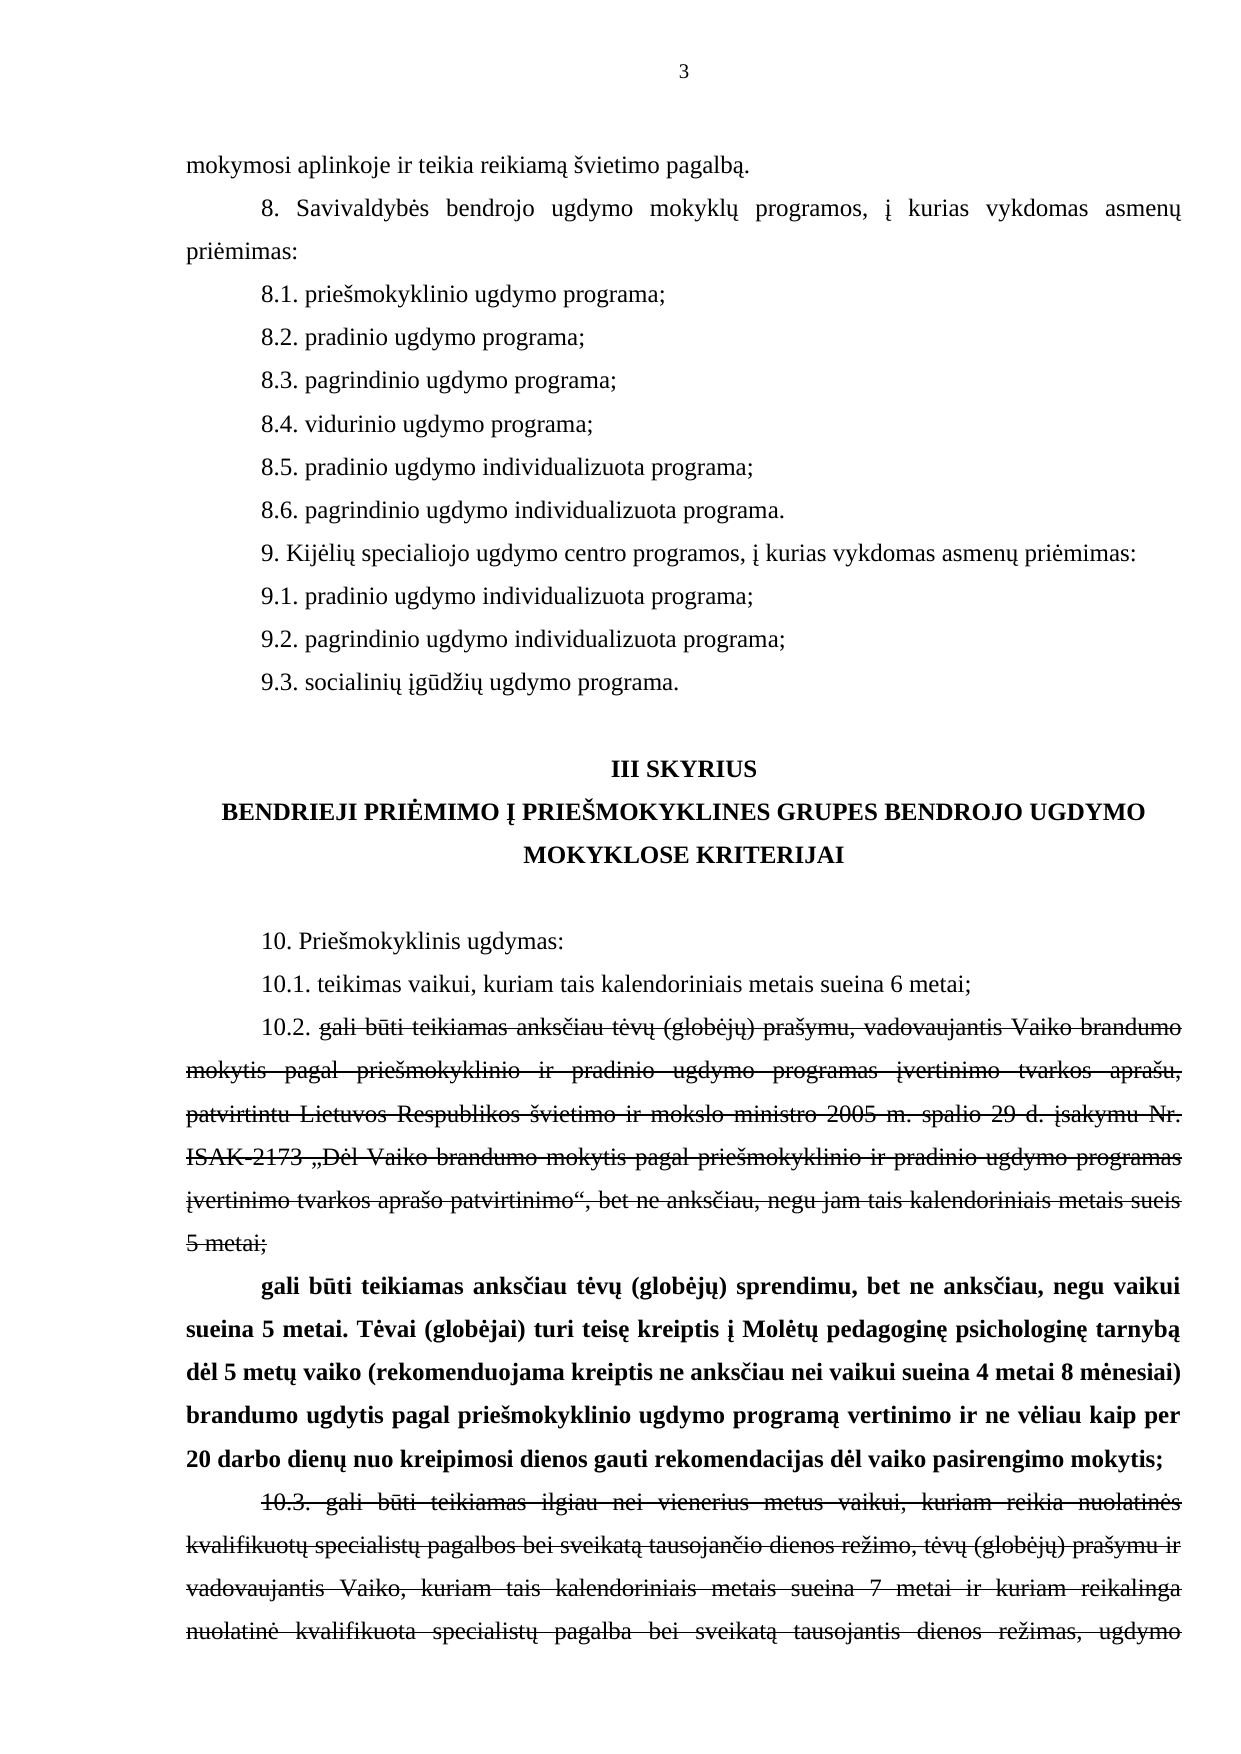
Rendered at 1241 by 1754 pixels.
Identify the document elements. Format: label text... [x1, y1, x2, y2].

text gali būti teikiamas anksčiau tėvų (globėjų) sprendimu, bet ne anksčiau, negu vaikui sueina 5 metai. Tėvai (globėjai) turi teisę kreiptis į Molėtų pedagoginę psichologinę tarnybą dėl 5 metų vaiko (rekomenduojama kreiptis ne anksčiau nei vaikui sueina 4 metai 8 mėnesiai) brandumo ugdytis pagal priešmokyklinio ugdymo programą vertinimo ir ne vėliau kaip per 20 darbo dienų nuo kreipimosi dienos gauti rekomendacijas dėl vaiko pasirengimo mokytis; [186, 1271, 1182, 1472]
text 8.5. pradinio ugdymo individualizuota programa; [186, 452, 1182, 481]
text III SKYRIUS [186, 754, 1182, 782]
text 10.2. gali būti teikiamas anksčiau tėvų (globėjų) prašymu, vadovaujantis Vaiko brandumo mokytis pagal priešmokyklinio ir pradinio ugdymo programas įvertinimo tvarkos aprašu, patvirtintu Lietuvos Respublikos švietimo ir mokslo ministro 2005 m. spalio 29 d. įsakymu Nr. ISAK-2173 „Dėl Vaiko brandumo mokytis pagal priešmokyklinio ir pradinio ugdymo programas įvertinimo tvarkos aprašo patvirtinimo“, bet ne anksčiau, negu jam tais kalendoriniais metais sueis 5 metai; [186, 1012, 1182, 1071]
text BENDRIEJI PRIĖMIMO Į PRIEŠMOKYKLINES GRUPES BENDROJO UGDYMO MOKYKLOSE KRITERIJAI [186, 797, 1182, 869]
text 8.2. pradinio ugdymo programa; [186, 322, 1182, 351]
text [186, 150, 1182, 179]
text 9. Kijėlių specialiojo ugdymo centro programos, į kurias vykdomas asmenų priėmimas: [186, 538, 1182, 567]
text 8.4. vidurinio ugdymo programa; [186, 409, 1182, 437]
text 10.2. gali būti teikiamas anksčiau tėvų (globėjų) prašymu, vadovaujantis Vaiko brandumo mokytis pagal priešmokyklinio ir pradinio ugdymo programas įvertinimo tvarkos aprašu, patvirtintu Lietuvos Respublikos švietimo ir mokslo ministro 2005 m. spalio 29 d. įsakymu Nr. ISAK-2173 „Dėl Vaiko brandumo mokytis pagal priešmokyklinio ir pradinio ugdymo programas įvertinimo tvarkos aprašo patvirtinimo“, bet ne anksčiau, negu jam tais kalendoriniais metais sueis 5 metai; [186, 1116, 1182, 1157]
text 10.1. teikimas vaikui, kuriam tais kalendoriniais metais sueina 6 metai; [186, 969, 1182, 998]
text 10. Priešmokyklinis ugdymas: [186, 926, 1182, 955]
text 10.2. gali būti teikiamas anksčiau tėvų (globėjų) prašymu, vadovaujantis Vaiko brandumo mokytis pagal priešmokyklinio ir pradinio ugdymo programas įvertinimo tvarkos aprašu, patvirtintu Lietuvos Respublikos švietimo ir mokslo ministro 2005 m. spalio 29 d. įsakymu Nr. ISAK-2173 „Dėl Vaiko brandumo mokytis pagal priešmokyklinio ir pradinio ugdymo programas įvertinimo tvarkos aprašo patvirtinimo“, bet ne anksčiau, negu jam tais kalendoriniais metais sueis 5 metai; [186, 1159, 1182, 1201]
text 10.2. gali būti teikiamas anksčiau tėvų (globėjų) prašymu, vadovaujantis Vaiko brandumo mokytis pagal priešmokyklinio ir pradinio ugdymo programas įvertinimo tvarkos aprašu, patvirtintu Lietuvos Respublikos švietimo ir mokslo ministro 2005 m. spalio 29 d. įsakymu Nr. ISAK-2173 „Dėl Vaiko brandumo mokytis pagal priešmokyklinio ir pradinio ugdymo programas įvertinimo tvarkos aprašo patvirtinimo“, bet ne anksčiau, negu jam tais kalendoriniais metais sueis 5 metai; [186, 1073, 1182, 1114]
text 9.3. socialinių įgūdžių ugdymo programa. [186, 667, 1182, 696]
text 9.2. pagrindinio ugdymo individualizuota programa; [186, 624, 1182, 653]
text 8.1. priešmokyklinio ugdymo programa; [186, 279, 1182, 308]
text 8.6. pagrindinio ugdymo individualizuota programa. [186, 495, 1182, 524]
text 8. Savivaldybės bendrojo ugdymo mokyklų programos, į kurias vykdomas asmenų priėmimas: [186, 193, 1182, 265]
text 9.1. pradinio ugdymo individualizuota programa; [186, 581, 1182, 610]
text 10.2. gali būti teikiamas anksčiau tėvų (globėjų) prašymu, vadovaujantis Vaiko brandumo mokytis pagal priešmokyklinio ir pradinio ugdymo programas įvertinimo tvarkos aprašu, patvirtintu Lietuvos Respublikos švietimo ir mokslo ministro 2005 m. spalio 29 d. įsakymu Nr. ISAK-2173 „Dėl Vaiko brandumo mokytis pagal priešmokyklinio ir pradinio ugdymo programas įvertinimo tvarkos aprašo patvirtinimo“, bet ne anksčiau, negu jam tais kalendoriniais metais sueis 5 metai; [186, 1202, 1182, 1257]
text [186, 1590, 1182, 1632]
text 8.3. pagrindinio ugdymo programa; [186, 366, 1182, 394]
